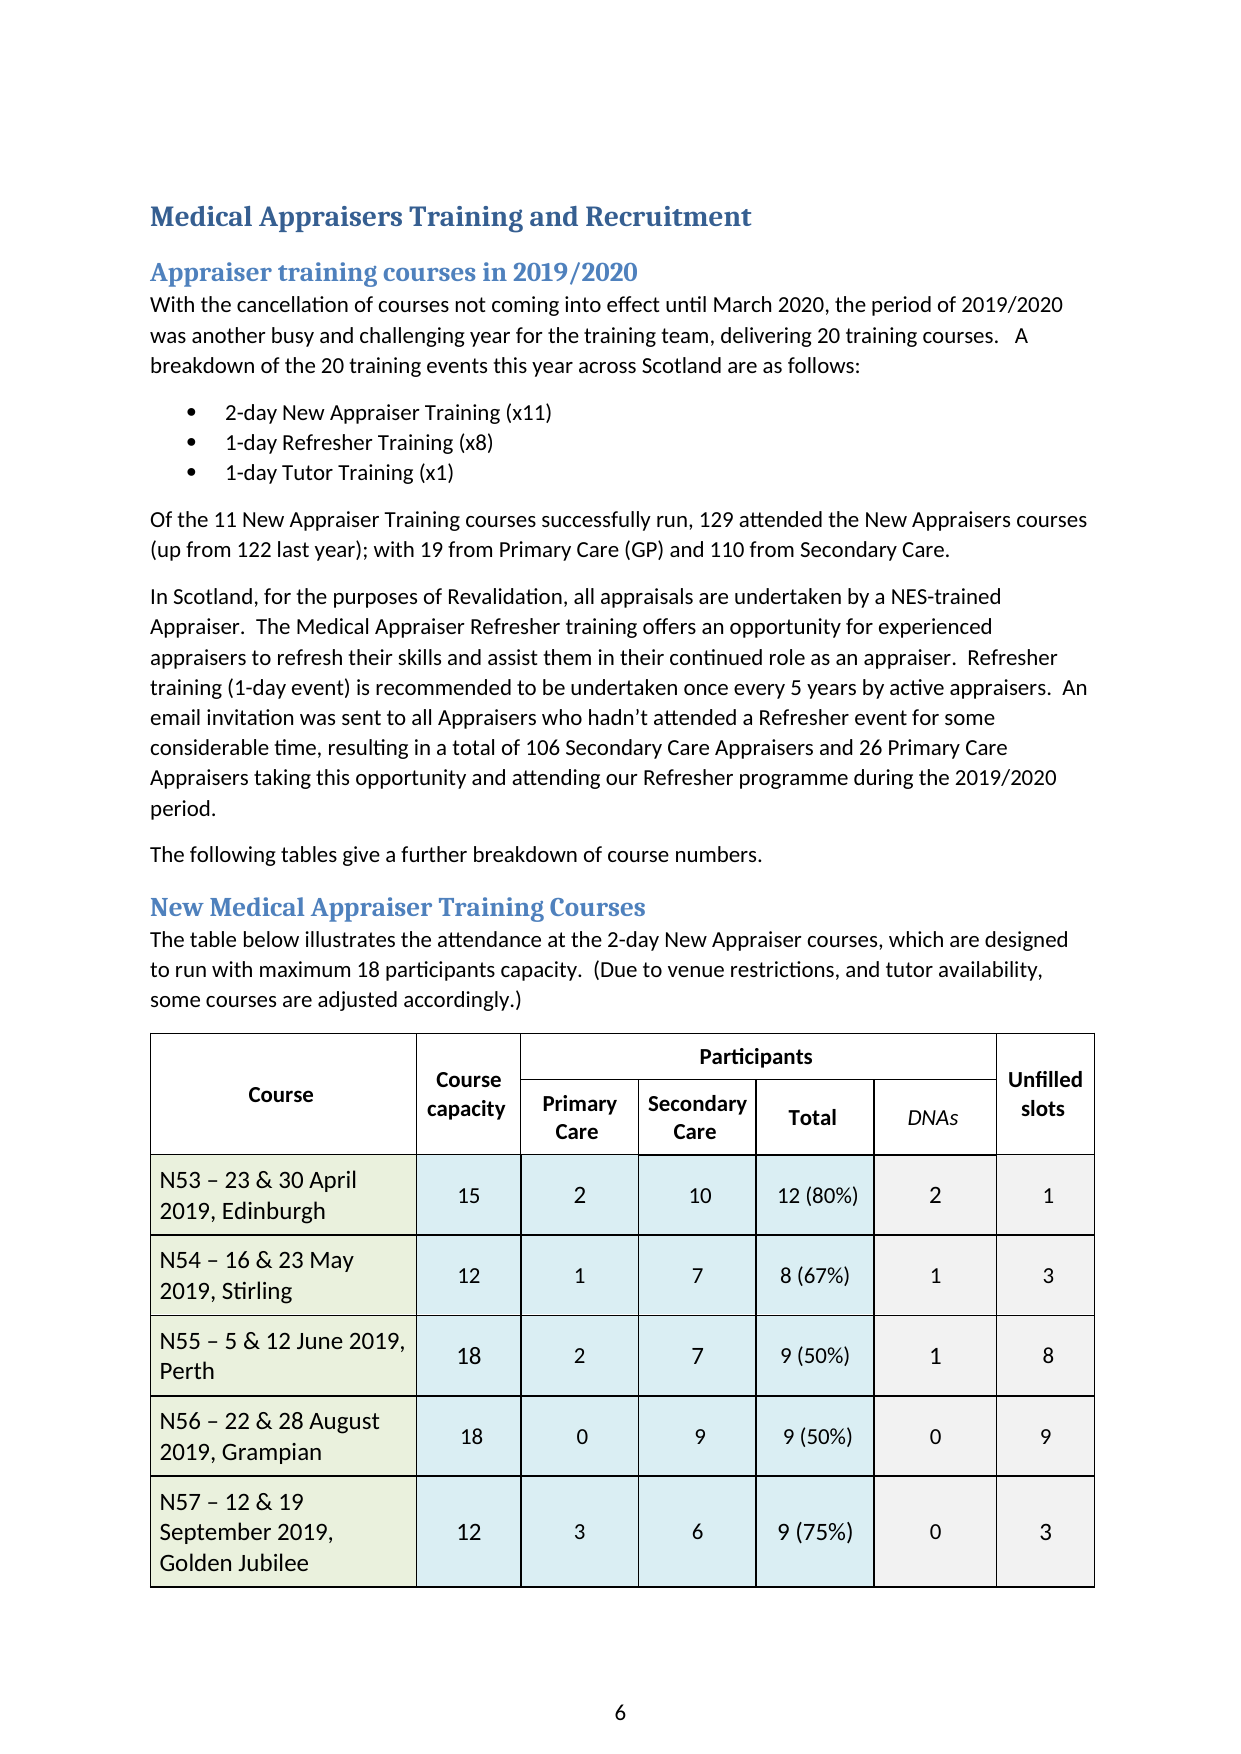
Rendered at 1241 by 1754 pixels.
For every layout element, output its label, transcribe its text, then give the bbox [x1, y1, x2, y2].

table_cell Total [757, 1080, 873, 1154]
table_cell 0 [522, 1397, 638, 1475]
list 1-day Refresher Training (x8) [187, 428, 1090, 456]
subtitle New Medical Appraiser Training Courses [150, 892, 1090, 923]
table_cell N55 – 5 & 12 June 2019, Perth [151, 1316, 416, 1395]
table_cell 7 [639, 1236, 755, 1314]
table_cell 1 [522, 1236, 638, 1314]
table_cell Primary Care [521, 1080, 638, 1154]
table_cell N57 – 12 & 19 September 2019, Golden Jubilee [151, 1477, 416, 1586]
table_cell 0 [875, 1477, 996, 1586]
table_cell 10 [639, 1156, 755, 1234]
table_cell 6 [639, 1477, 755, 1586]
table_cell 1 [997, 1155, 1094, 1234]
table_cell 9 (75%) [757, 1477, 873, 1586]
table_header Unfilled slots [997, 1034, 1094, 1154]
text Of the 11 New Appraiser Training courses successfully run, 129 attended the New Appraisers courses (up from 122 last year); with 19 from Primary Care (GP) and 110 from Secondary Care. [150, 505, 1090, 563]
table_header Course [151, 1034, 416, 1154]
table_cell 2 [522, 1155, 638, 1234]
text The table below illustrates the attendance at the 2-day New Appraiser courses, which are designed to run with maximum 18 participants capacity. (Due to venue restrictions, and tutor availability, some courses are adjusted accordingly.) [150, 925, 1090, 1013]
table_cell 12 [417, 1477, 520, 1586]
table_cell 3 [997, 1236, 1094, 1314]
table_cell 9 [997, 1397, 1094, 1475]
table_cell N53 – 23 & 30 April 2019, Edinburgh [151, 1155, 416, 1234]
table_cell 2 [875, 1156, 996, 1234]
table_cell DNAs [875, 1080, 996, 1154]
table_header Participants [521, 1034, 996, 1079]
table_cell 3 [997, 1477, 1094, 1586]
table_cell 2 [522, 1316, 638, 1395]
table_header Course capacity [417, 1034, 520, 1154]
table_cell 12 (80%) [757, 1156, 873, 1234]
table_cell 18 [417, 1316, 520, 1395]
table_cell 0 [875, 1397, 996, 1475]
text In Scotland, for the purposes of Revalidation, all appraisals are undertaken by a NES-trained Appraiser. The Medical Appraiser Refresher training offers an opportunity for experienced appraisers to refresh their skills and assist them in their continued role as an appraiser. Refresher training (1-day event) is recommended to be undertaken once every 5 years by active appraisers. An email invitation was sent to all Appraisers who hadn’t attended a Refresher event for some considerable time, resulting in a total of 106 Secondary Care Appraisers and 26 Primary Care Appraisers taking this opportunity and attending our Refresher programme during the 2019/2020 period. [150, 582, 1090, 822]
table_cell 1 [875, 1236, 996, 1314]
list 1-day Tutor Training (x1) [187, 458, 1090, 486]
list 2-day New Appraiser Training (x11) [187, 398, 1090, 426]
table_cell 9 (50%) [757, 1316, 873, 1395]
table_cell 18 [417, 1397, 520, 1475]
table_cell 1 [875, 1316, 996, 1395]
table_cell 8 [997, 1316, 1094, 1395]
table_cell N54 – 16 & 23 May 2019, Stirling [151, 1236, 416, 1314]
text With the cancellation of courses not coming into effect until March 2020, the period of 2019/2020 was another busy and challenging year for the training team, delivering 20 training courses. A breakdown of the 20 training events this year across Scotland are as follows: [150, 291, 1090, 379]
text The following tables give a further breakdown of course numbers. [150, 841, 1090, 868]
table_cell 9 [639, 1397, 755, 1475]
table_cell 8 (67%) [757, 1236, 873, 1314]
subtitle Medical Appraisers Training and Recruitment [150, 200, 1090, 233]
table_cell 9 (50%) [757, 1397, 873, 1475]
table_cell 12 [417, 1236, 520, 1314]
table_cell N56 – 22 & 28 August 2019, Grampian [151, 1397, 416, 1475]
table_cell 7 [639, 1316, 755, 1395]
subtitle Appraiser training courses in 2019/2020 [150, 257, 1090, 288]
table_cell 3 [522, 1477, 638, 1586]
table_cell 15 [417, 1155, 520, 1234]
table_cell Secondary Care [639, 1080, 755, 1154]
